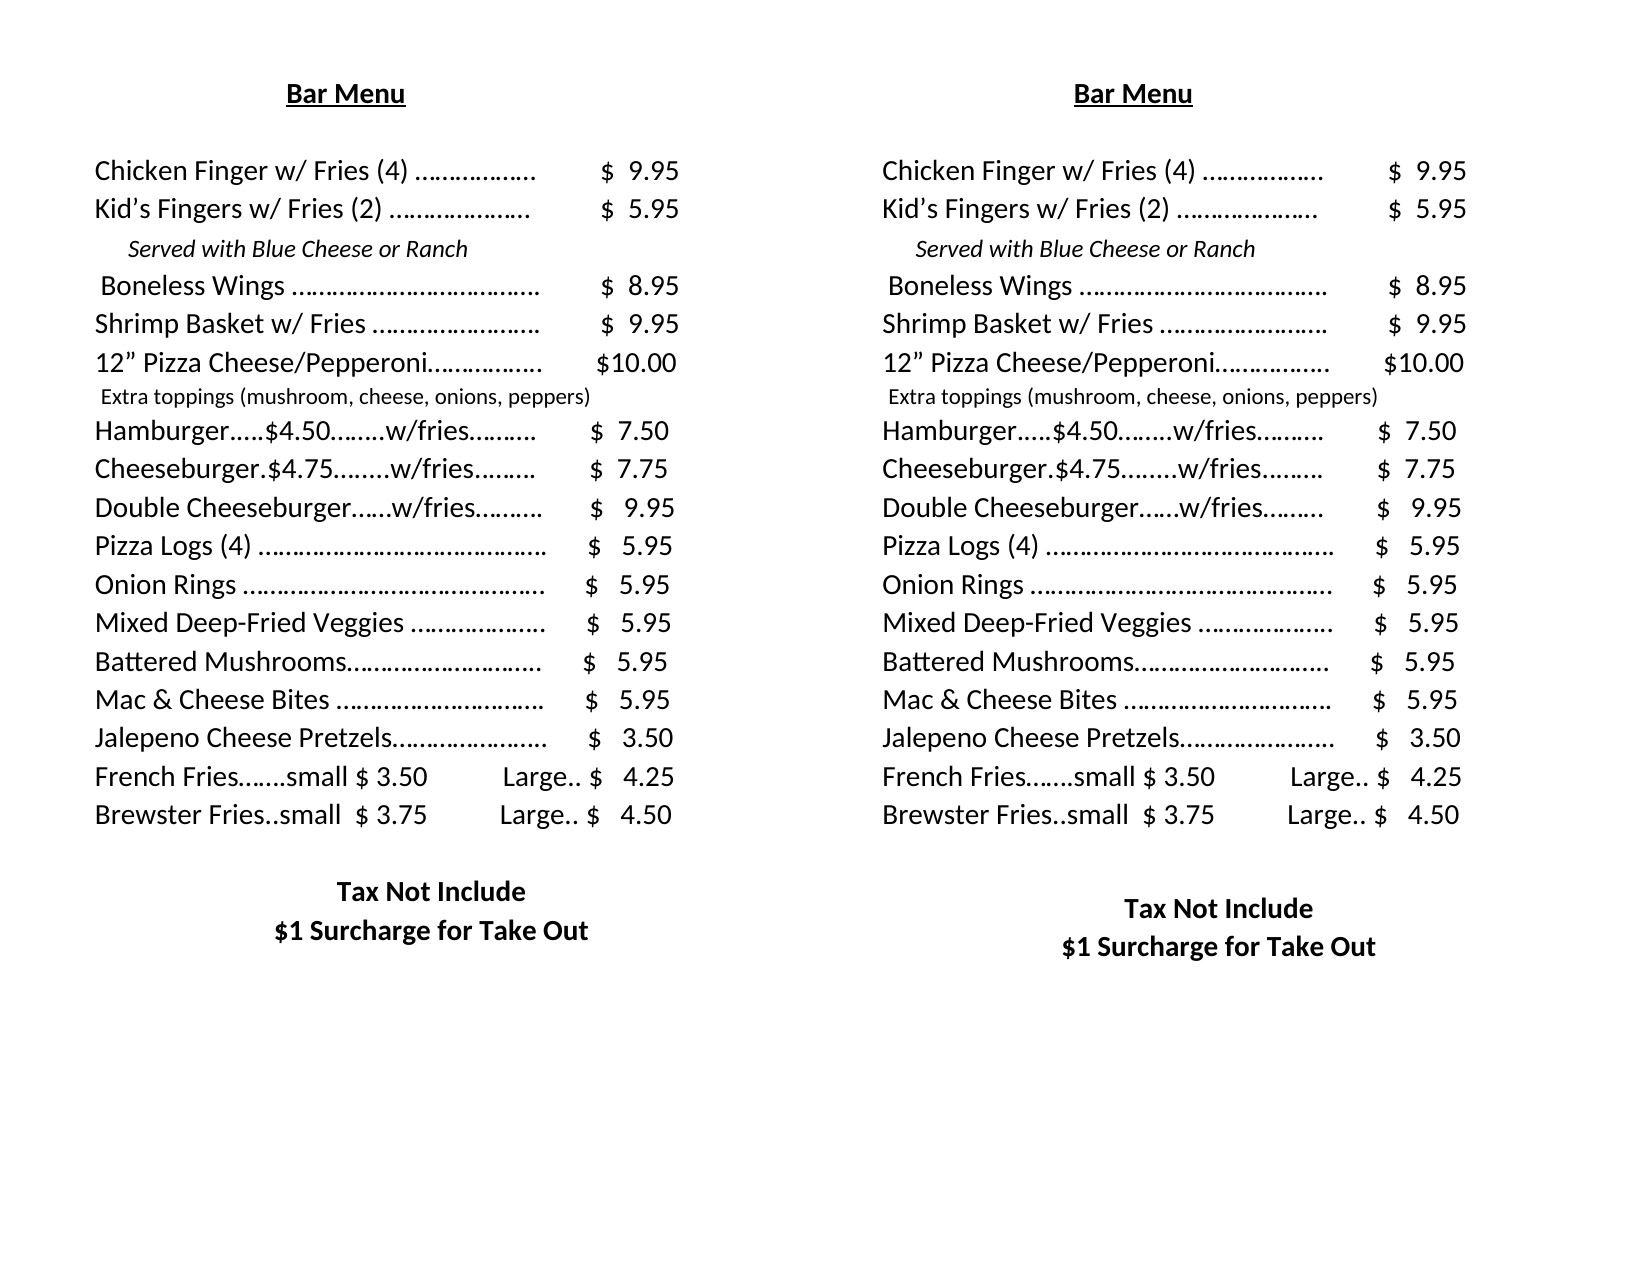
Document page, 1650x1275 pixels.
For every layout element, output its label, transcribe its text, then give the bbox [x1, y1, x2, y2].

text Jalepeno Cheese Pretzels………………….. $ 3.50 [75, 719, 787, 755]
text Tax Not Include $1 Surcharge for Take Out [862, 890, 1575, 964]
text Shrimp Basket w/ Fries ……………………. $ 9.95 [75, 306, 787, 341]
text Brewster Fries..small $ 3.75 Large.. $ 4.50 [862, 796, 1575, 832]
text Pizza Logs (4) ……………………………………. $ 5.95 [862, 527, 1575, 563]
text Chicken Finger w/ Fries (4) ……………… $ 9.95 Kid’s Fingers w/ Fries (2) ………………… $ 5.95 Served with Blue Cheese or Ranch [75, 113, 787, 264]
text Mac & Cheese Bites …………………………. $ 5.95 [75, 681, 787, 717]
text Double Cheeseburger……w/fries……… $ 9.95 [862, 489, 1575, 524]
text Double Cheeseburger……w/fries………. $ 9.95 [75, 489, 787, 524]
text 12” Pizza Cheese/Pepperoni…………….. $10.00 Extra toppings (mushroom, cheese, onions, peppers) [862, 344, 1575, 410]
text Chicken Finger w/ Fries (4) ……………… $ 9.95 Kid’s Fingers w/ Fries (2) ………………… $ 5.95 Served with Blue Cheese or Ranch [862, 113, 1575, 264]
text Hamburger.….$4.50……..w/fries………. $ 7.50 [862, 412, 1575, 448]
text Onion Rings ……………………………………… $ 5.95 [862, 566, 1575, 601]
text Cheeseburger.$4.75….....w/fries..……. $ 7.75 [75, 451, 787, 486]
text Shrimp Basket w/ Fries ……………………. $ 9.95 [862, 306, 1575, 341]
text Pizza Logs (4) ……………………………………. $ 5.95 [75, 527, 787, 563]
text Hamburger.….$4.50……..w/fries………. $ 7.50 [75, 412, 787, 448]
text Brewster Fries..small $ 3.75 Large.. $ 4.50 [75, 796, 787, 832]
text Bar Menu [75, 75, 787, 111]
text Onion Rings ……………………………………… $ 5.95 [75, 566, 787, 601]
text 12” Pizza Cheese/Pepperoni…………….. $10.00 Extra toppings (mushroom, cheese, onions, peppers) [75, 344, 787, 410]
text Mac & Cheese Bites …………………………. $ 5.95 [862, 681, 1575, 717]
text French Fries…….small $ 3.50 Large.. $ 4.25 [75, 758, 787, 794]
text Cheeseburger.$4.75….....w/fries..……. $ 7.75 [862, 451, 1575, 486]
text Bar Menu [862, 75, 1575, 111]
text Boneless Wings ………………………………. $ 8.95 [862, 267, 1575, 303]
text Battered Mushrooms……………………….. $ 5.95 [862, 643, 1575, 678]
text Battered Mushrooms……………………….. $ 5.95 [75, 643, 787, 678]
text Tax Not Include $1 Surcharge for Take Out [75, 873, 787, 947]
text Boneless Wings ………………………………. $ 8.95 [75, 267, 787, 303]
text Mixed Deep-Fried Veggies ……………….. $ 5.95 [75, 604, 787, 640]
text Jalepeno Cheese Pretzels………………….. $ 3.50 [862, 719, 1575, 755]
text French Fries…….small $ 3.50 Large.. $ 4.25 [862, 758, 1575, 794]
text Mixed Deep-Fried Veggies ……………….. $ 5.95 [862, 604, 1575, 640]
